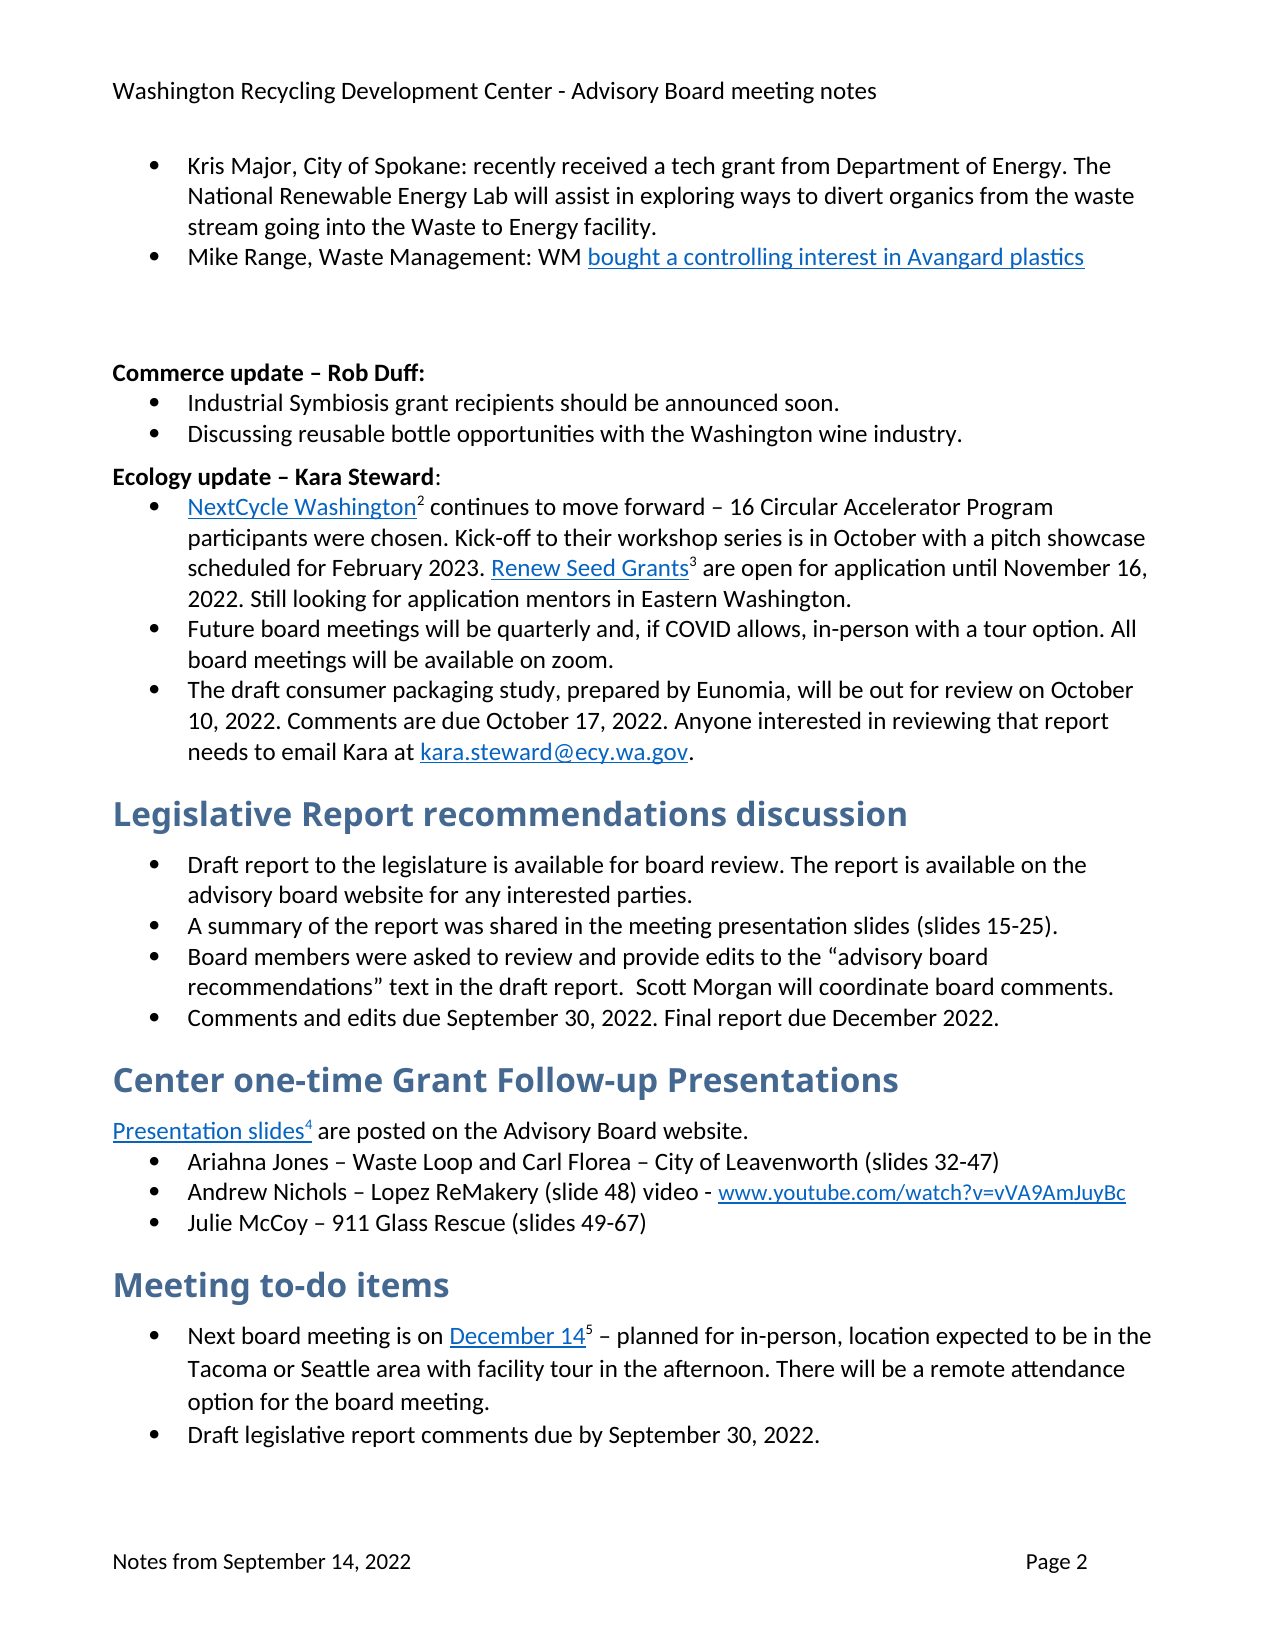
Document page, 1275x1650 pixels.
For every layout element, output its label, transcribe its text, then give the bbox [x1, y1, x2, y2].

list Next board meeting is on December 14 – planned for in-person, location expected to be in the Tacoma or Seattle area with facility tour in the afternoon. There will be a remote attendance option for the board meeting. [150, 1320, 1162, 1416]
text Ecology update – Kara Steward: [112, 461, 1162, 491]
subtitle Legislative Report recommendations discussion [112, 791, 1162, 837]
list Comments and edits due September 30, 2022. Final report due December 2022. [150, 1002, 1162, 1032]
text Commerce update – Rob Duff: [112, 357, 1162, 387]
list Andrew Nichols – Lopez ReMakery (slide 48) video - www.youtube.com/watch?v=vVA9AmJuyBc [150, 1176, 1172, 1207]
list Board members were asked to review and provide edits to the “advisory board recommendations” text in the draft report. Scott Morgan will coordinate board comments. [150, 941, 1162, 1002]
list Ariahna Jones – Waste Loop and Carl Florea – City of Leavenworth (slides 32-47) [150, 1146, 1172, 1176]
list Discussing reusable bottle opportunities with the Washington wine industry. [150, 418, 1162, 448]
list Mike Range, Waste Management: WM bought a controlling interest in Avangard plastics [150, 242, 1162, 272]
text Presentation slides are posted on the Advisory Board website. [112, 1115, 1172, 1146]
list The draft consumer packaging study, prepared by Eunomia, will be out for review on October 10, 2022. Comments are due October 17, 2022. Anyone interested in reviewing that report needs to email Kara at kara.steward@ecy.wa.gov. [150, 674, 1162, 766]
subtitle Meeting to-do items [112, 1262, 1162, 1308]
list Kris Major, City of Spokane: recently received a tech grant from Department of Energy. The National Renewable Energy Lab will assist in exploring ways to divert organics from the waste stream going into the Waste to Energy facility. [150, 150, 1162, 242]
list A summary of the report was shared in the meeting presentation slides (slides 15-25). [150, 910, 1162, 941]
list Julie McCoy – 911 Glass Rescue (slides 49-67) [150, 1207, 1172, 1237]
list Industrial Symbiosis grant recipients should be announced soon. [150, 387, 1162, 418]
list Future board meetings will be quarterly and, if COVID allows, in-person with a tour option. All board meetings will be available on zoom. [150, 613, 1162, 674]
list Draft report to the legislature is available for board review. The report is available on the advisory board website for any interested parties. [150, 849, 1162, 910]
list NextCycle Washington continues to move forward – 16 Circular Accelerator Program participants were chosen. Kick-off to their workshop series is in October with a pitch showcase scheduled for February 2023. Renew Seed Grants are open for application until November 16, 2022. Still looking for application mentors in Eastern Washington. [150, 491, 1162, 613]
subtitle Center one-time Grant Follow-up Presentations [112, 1057, 1162, 1103]
list Draft legislative report comments due by September 30, 2022. [150, 1419, 1162, 1449]
